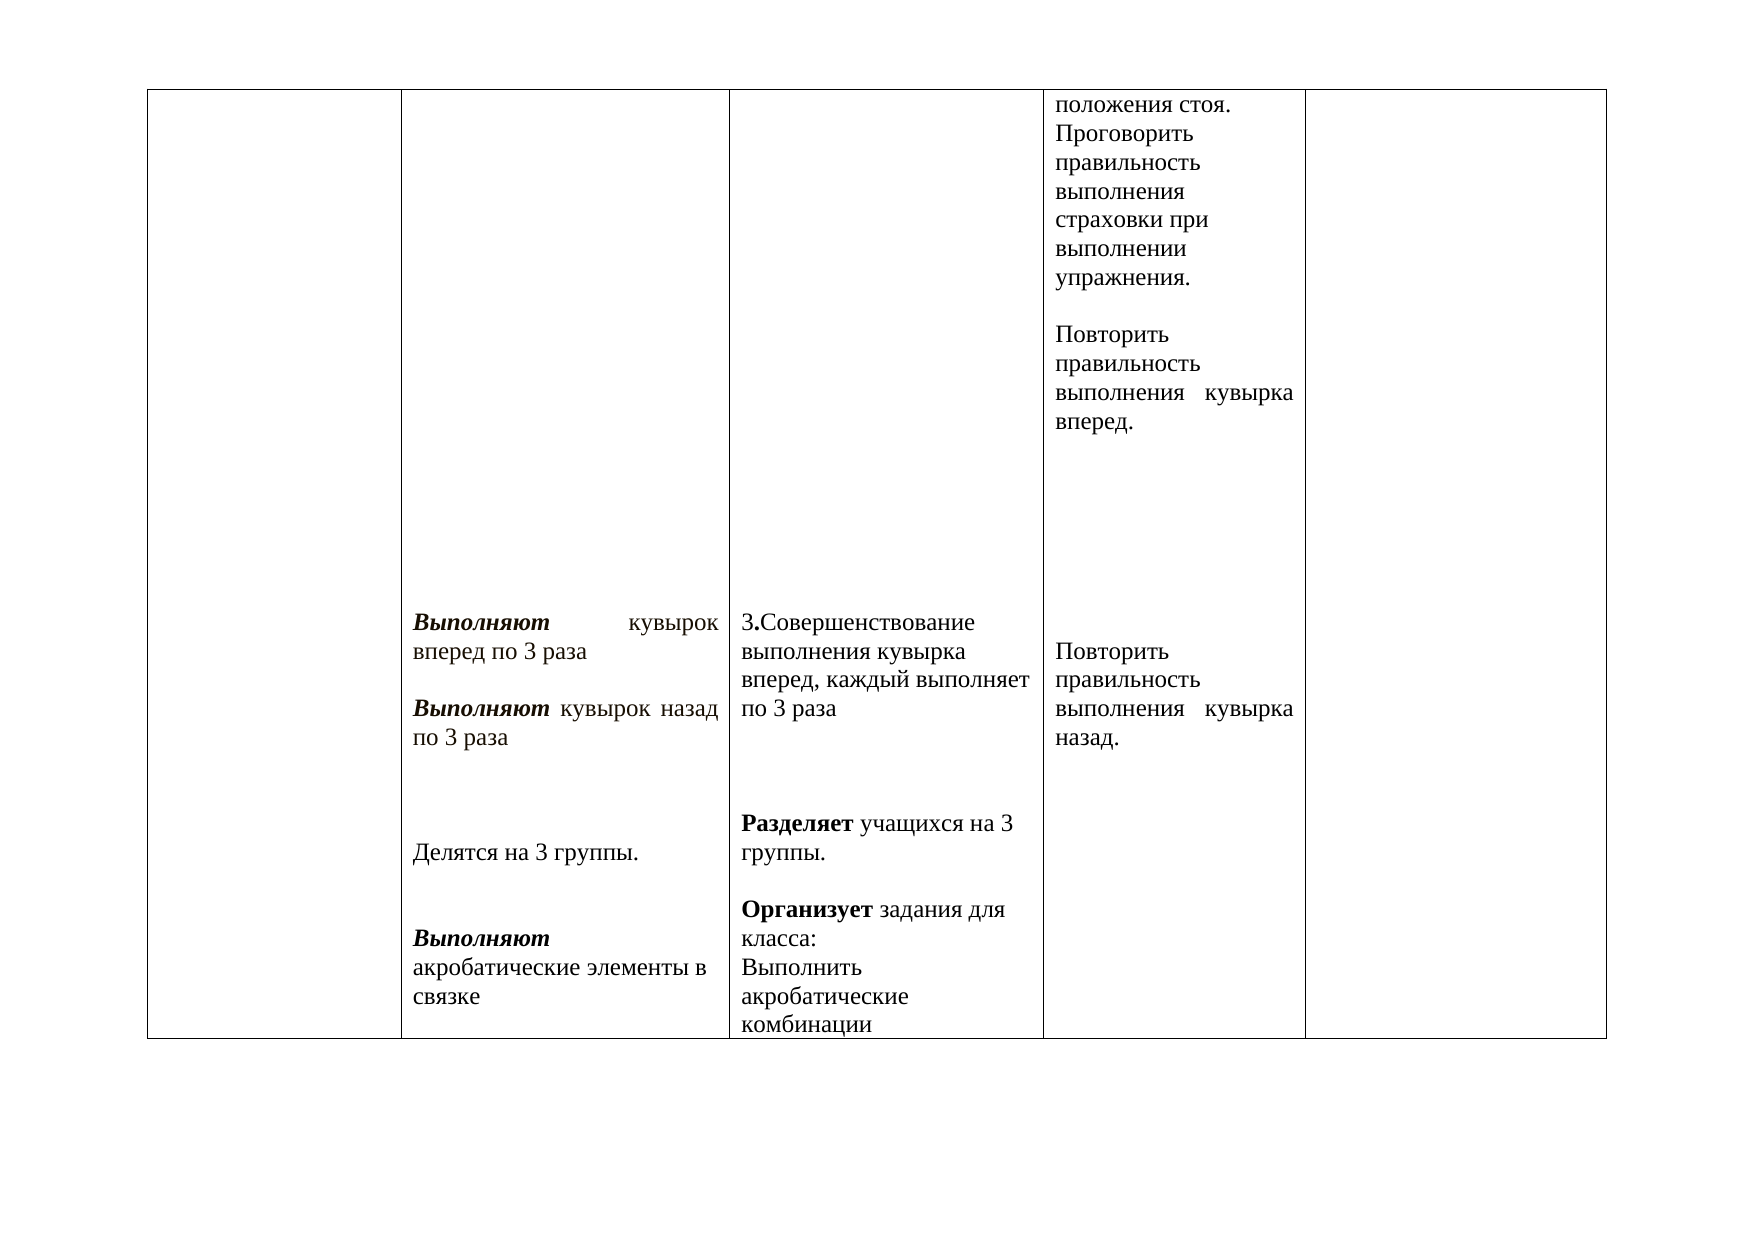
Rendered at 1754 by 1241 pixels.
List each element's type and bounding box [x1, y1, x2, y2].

table_cell [402, 90, 729, 1038]
table_cell [148, 90, 401, 1038]
table_cell [1044, 90, 1305, 1038]
table_cell [1306, 90, 1606, 1038]
table_cell [730, 90, 1043, 1038]
